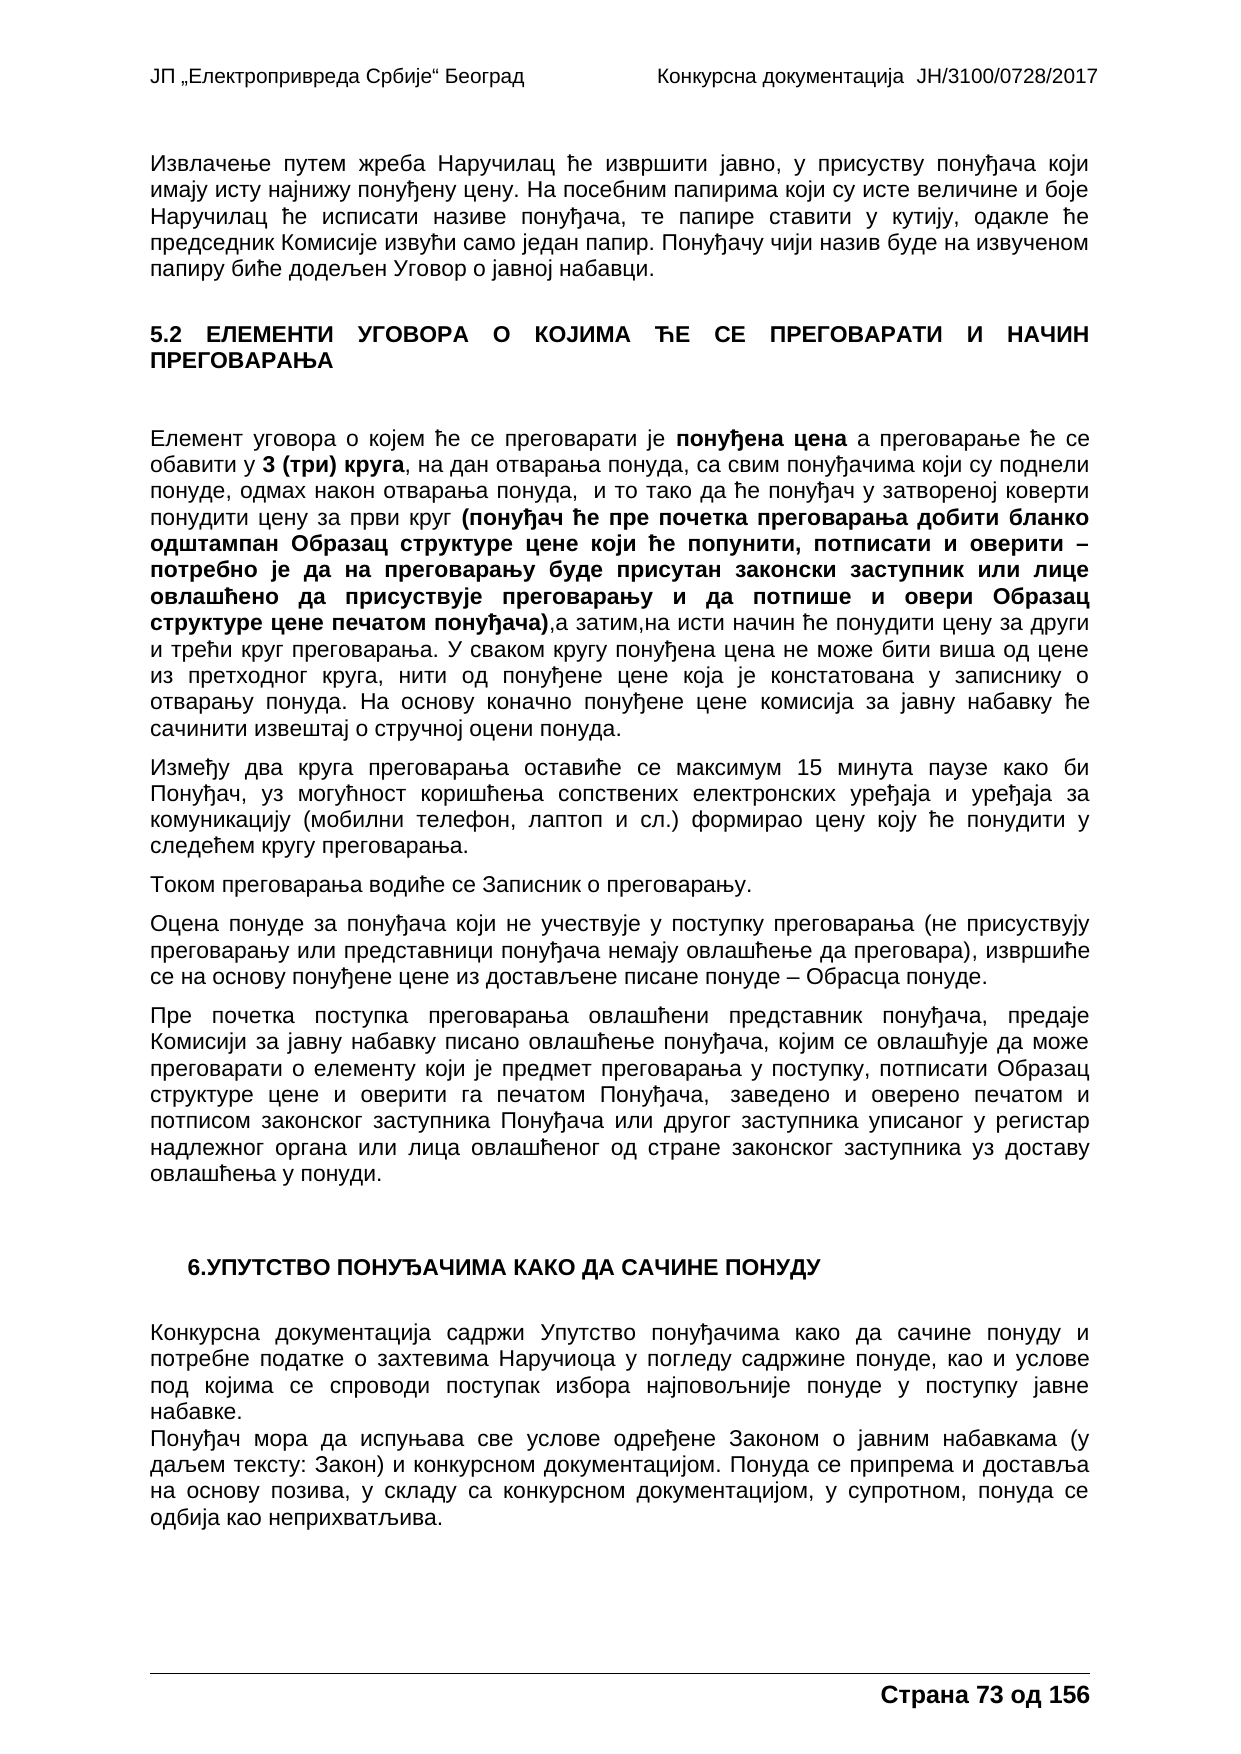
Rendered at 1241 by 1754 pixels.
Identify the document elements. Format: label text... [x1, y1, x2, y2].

text Извлачење путем жреба Наручилац ће извршити јавно, у присуству понуђача који имају исту најнижу понуђену цену. На посебним папирима који су исте величине и боје Наручилац ће исписати називе понуђача, те папире ставити у кутију, одакле ће председник Комисије извући само један папир. Понуђачу чији назив буде на извученом папиру биће додељен Уговор о јавној набавци. [150, 150, 1090, 282]
text Елемент уговора о којем ће се преговарати је понуђена цена а преговарање ће се обавити у 3 (три) круга, на дан отварања понуда, са свим понуђачима који су поднели понуде, одмах након отварања понуда, и то тако да ће понуђач у затвореној коверти понудити цену за први круг (понуђач ће пре почетка преговарања добити бланко одштампан Образац структуре цене који ће попунити, потписати и оверити – потребно је да на преговарању буде присутан законски заступник или лице овлашћено да присуствује преговарању и да потпише и овери Образац структуре цене печатом понуђача),а затим,на исти начин ће понудити цену за други и трећи круг преговарања. У сваком кругу понуђена цена не може бити виша од цене из претходног круга, нити од понуђене цене која је констатована у записнику о отварању понуда. На основу коначно понуђене цене комисија за јавну набавку ће сачинити извештај о стручној оцени понуда. [150, 425, 1090, 741]
text 6.УПУТСТВО ПОНУЂАЧИМА КАКО ДА САЧИНЕ ПОНУДУ [187, 1254, 1090, 1280]
text Оцена понуде за понуђача који не учествује у поступку преговарања (не присуствују преговарању или представници понуђача немају овлашћење да преговара), извршиће се на основу понуђене цене из достављене писане понуде – Обрасца понуде. [150, 910, 1090, 989]
text Током преговарања водиће се Записник о преговарању. [150, 871, 1090, 898]
text 5.2 ЕЛЕМЕНТИ УГОВОРА О КОЈИМА ЋЕ СЕ ПРЕГОВАРАТИ И НАЧИН ПРЕГОВАРАЊА [150, 321, 1090, 373]
text Пре почетка поступка преговарања овлашћени представник понуђача, предаје Комисији за јавну набавку писано овлашћење понуђача, којим се овлашћује да може преговарати о елементу који је предмет преговарања у поступку, потписати Образац структуре цене и оверити га печатом Понуђача, заведено и оверено печатом и потписом законског заступника Понуђача или другог заступника уписаног у регистар надлежног органа или лица овлашћеног од стране законског заступника уз доставу овлашћења у понуди. [150, 1002, 1090, 1186]
text Конкурсна документација садржи Упутство понуђачима како да сачине понуду и потребне податке о захтевима Наручиоца у погледу садржине понуде, као и услове под којима се спроводи поступак избора најповољније понуде у поступку јавне набавке. [150, 1319, 1090, 1424]
text Понуђач мора да испуњава све услове одређене Законом о јавним набавкама (у даљем тексту: Закон) и конкурсном документацијом. Понуда се припрема и доставља на основу позива, у складу са конкурсном документацијом, у супротном, понуда се одбија као неприхватљива. [150, 1424, 1090, 1530]
text Између два круга преговарања оставиће се максимум 15 минута паузе како би Понуђач, уз могућност коришћења сопствених електронских уређаја и уређаја за комуникацију (мобилни телефон, лаптоп и сл.) формирао цену коју ће понудити у следећем кругу преговарања. [150, 753, 1090, 859]
